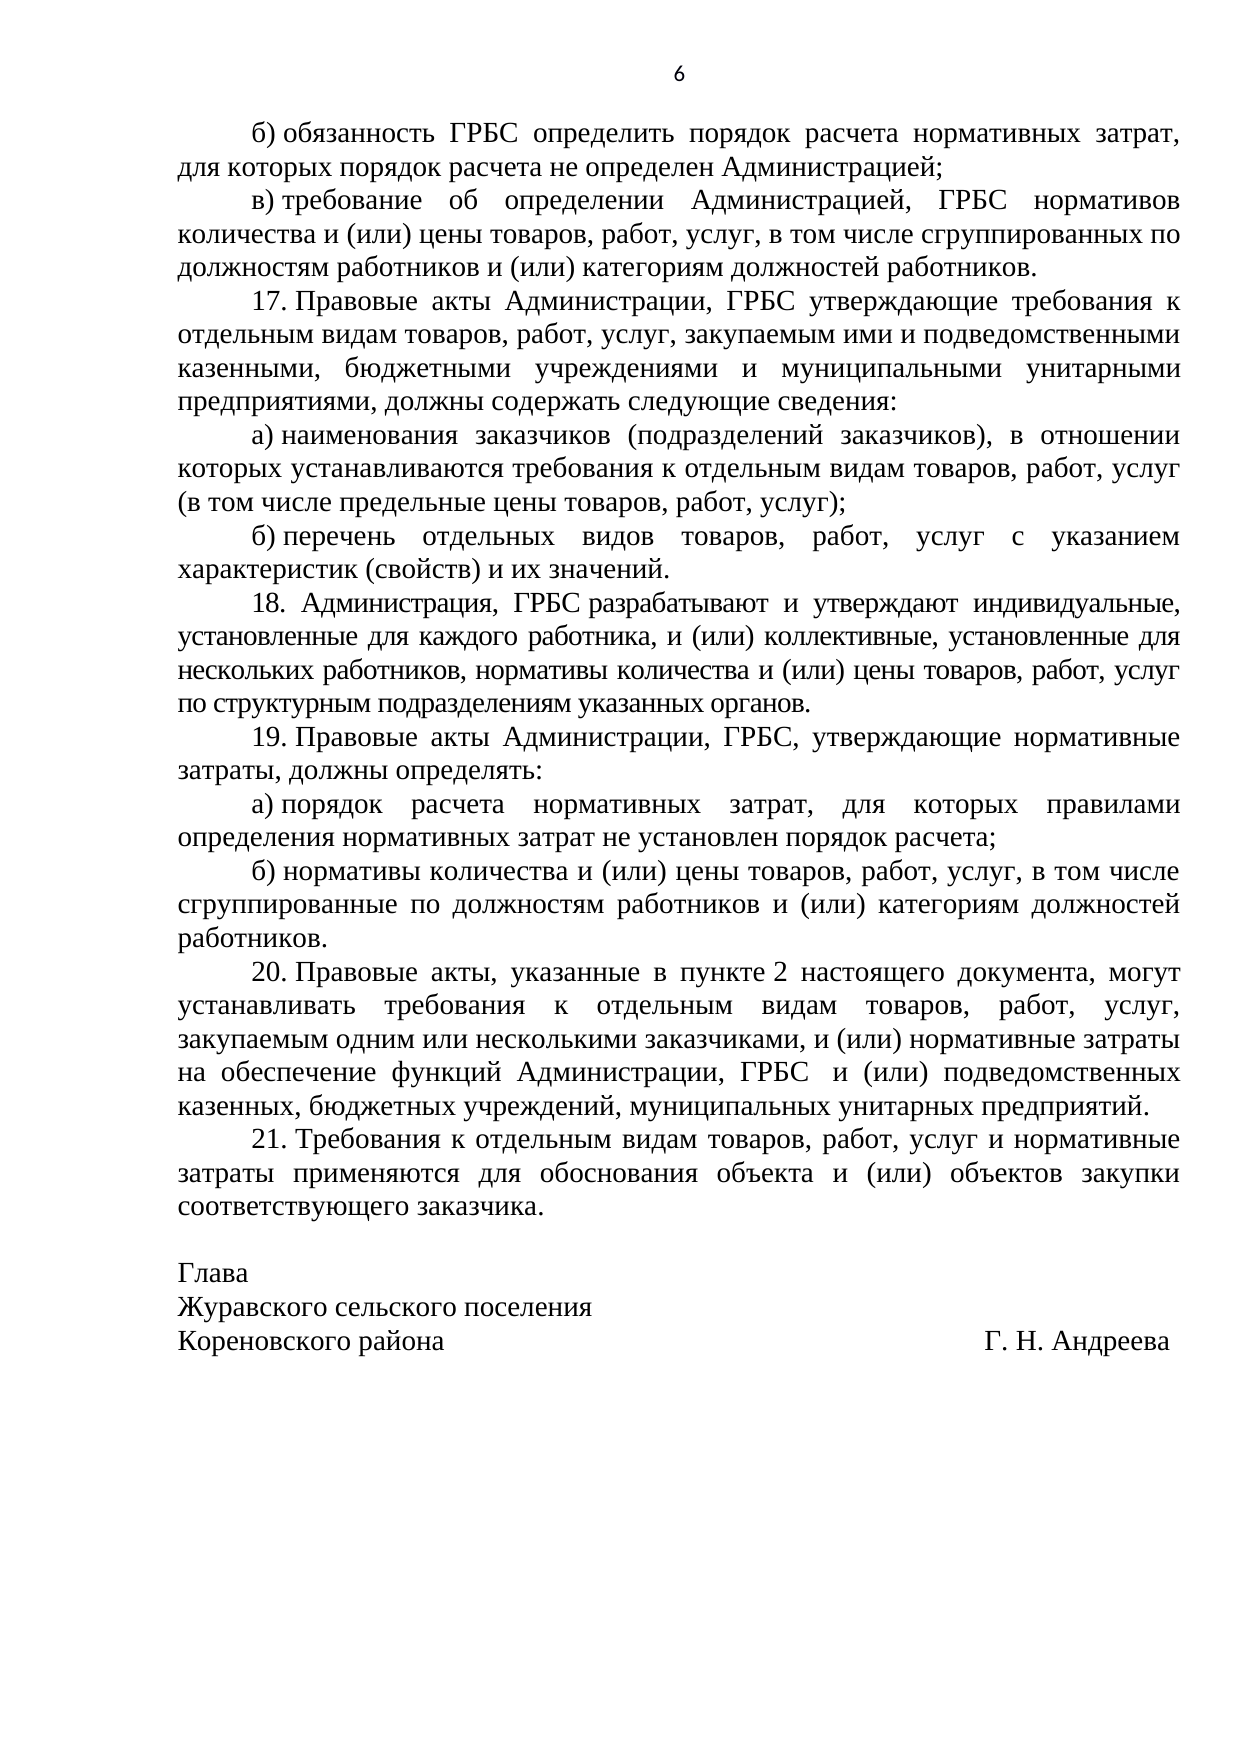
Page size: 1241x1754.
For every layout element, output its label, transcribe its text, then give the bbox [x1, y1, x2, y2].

text а) наименования заказчиков (подразделений заказчиков), в отношении которых устанавливаются требования к отдельным видам товаров, работ, услуг (в том числе предельные цены товаров, работ, услуг); [177, 417, 1181, 518]
text б) перечень отдельных видов товаров, работ, услуг с указанием характеристик (свойств) и их значений. [177, 518, 1181, 585]
text а) порядок расчета нормативных затрат, для которых правилами определения нормативных затрат не установлен порядок расчета; [177, 786, 1181, 853]
text 17. Правовые акты Администрации, ГРБС утверждающие требования к отдельным видам товаров, работ, услуг, закупаемым ими и подведомственными казенными, бюджетными учреждениями и муниципальными унитарными предприятиями, должны содержать следующие сведения: [177, 283, 1181, 417]
text Глава [177, 1256, 1181, 1289]
text 20. Правовые акты, указанные в пункте 2 настоящего документа, могут устанавливать требования к отдельным видам товаров, работ, услуг, закупаемым одним или несколькими заказчиками, и (или) нормативные затраты на обеспечение функций Администрации, ГРБС и (или) подведомственных казенных, бюджетных учреждений, муниципальных унитарных предприятий. [177, 954, 1181, 1121]
text в) требование об определении Администрацией, ГРБС нормативов количества и (или) цены товаров, работ, услуг, в том числе сгруппированных по должностям работников и (или) категориям должностей работников. [177, 182, 1181, 283]
text 18. Администрация, ГРБС разрабатывают и утверждают индивидуальные, установленные для каждого работника, и (или) коллективные, установленные для нескольких работников, нормативы количества и (или) цены товаров, работ, услуг по структурным подразделениям указанных органов. [177, 585, 1181, 719]
text б) нормативы количества и (или) цены товаров, работ, услуг, в том числе сгруппированные по должностям работников и (или) категориям должностей работников. [177, 853, 1181, 954]
text Журавского сельского поселения [177, 1289, 1181, 1323]
text б) обязанность ГРБС определить порядок расчета нормативных затрат, для которых порядок расчета не определен Администрацией; [177, 115, 1181, 182]
text Кореновского района Г. Н. Андреева [177, 1323, 1181, 1356]
text 19. Правовые акты Администрации, ГРБС, утверждающие нормативные затраты, должны определять: [177, 719, 1181, 786]
text 21. Требования к отдельным видам товаров, работ, услуг и нормативные затраты применяются для обоснования объекта и (или) объектов закупки соответствующего заказчика. [177, 1121, 1181, 1222]
